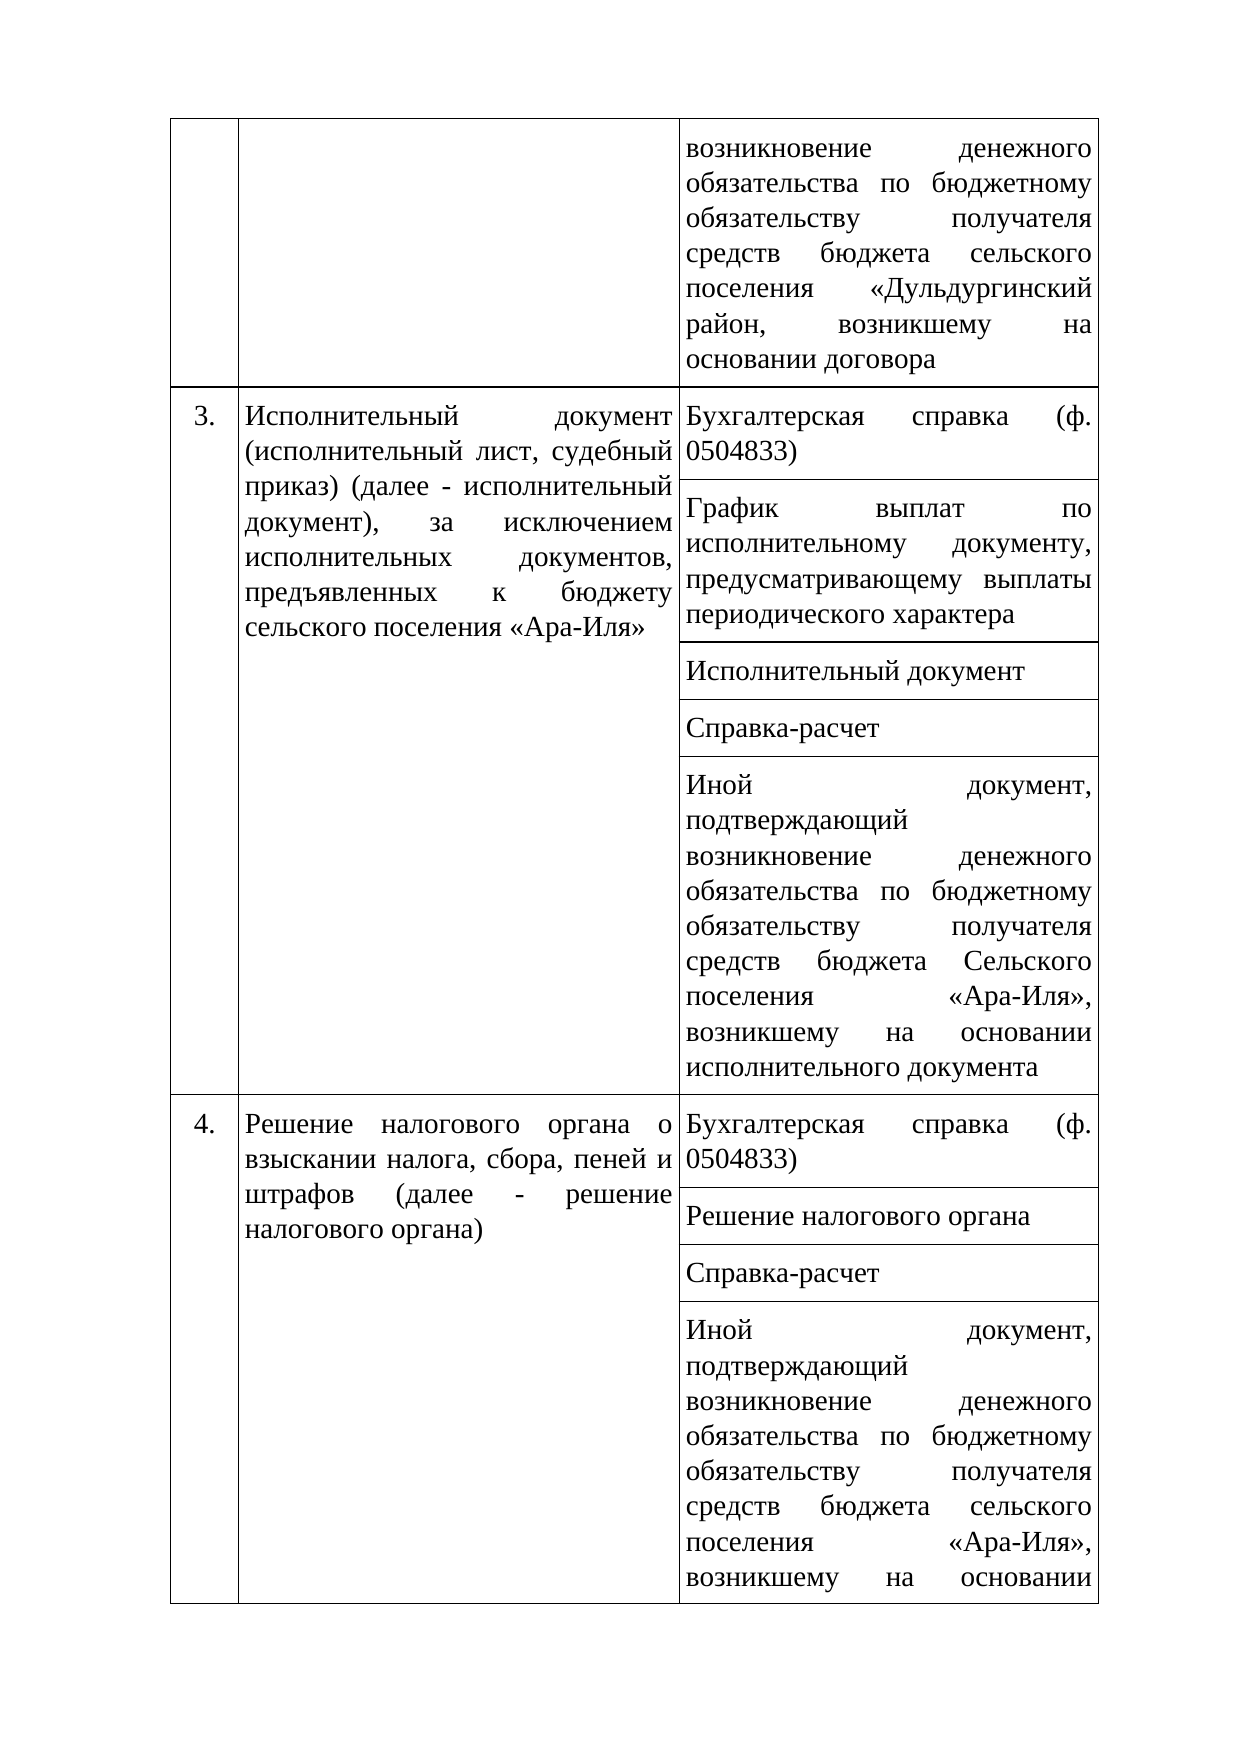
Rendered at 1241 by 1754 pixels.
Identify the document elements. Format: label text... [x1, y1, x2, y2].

table_cell Справка-расчет [680, 1245, 1098, 1301]
table_cell Исполнительный документ [680, 643, 1098, 698]
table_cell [680, 119, 1098, 386]
table_cell Исполнительный документ (исполнительный лист, судебный приказ) (далее - исполнительный документ), за исключением исполнительных документов, предъявленных к бюджету сельского поселения «Ара-Иля» [239, 388, 679, 1094]
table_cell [680, 1302, 1098, 1603]
table_cell Решение налогового органа о взыскании налога, сбора, пеней и штрафов (далее - решение налогового органа) [239, 1095, 679, 1603]
table_cell Решение налогового органа [680, 1188, 1098, 1244]
table_cell Иной документ, подтверждающий возникновение денежного обязательства по бюджетному обязательству получателя средств бюджета Сельского поселения «Ара-Иля», возникшему на основании исполнительного документа [680, 757, 1098, 1094]
table_cell Бухгалтерская справка (ф. 0504833) [680, 1095, 1098, 1187]
table_cell 4. [171, 1095, 238, 1603]
table_cell График выплат по исполнительному документу, предусматривающему выплаты периодического характера [680, 480, 1098, 641]
table_cell 3. [171, 388, 238, 1094]
table_cell Справка-расчет [680, 700, 1098, 756]
table_cell Бухгалтерская справка (ф. 0504833) [680, 388, 1098, 479]
